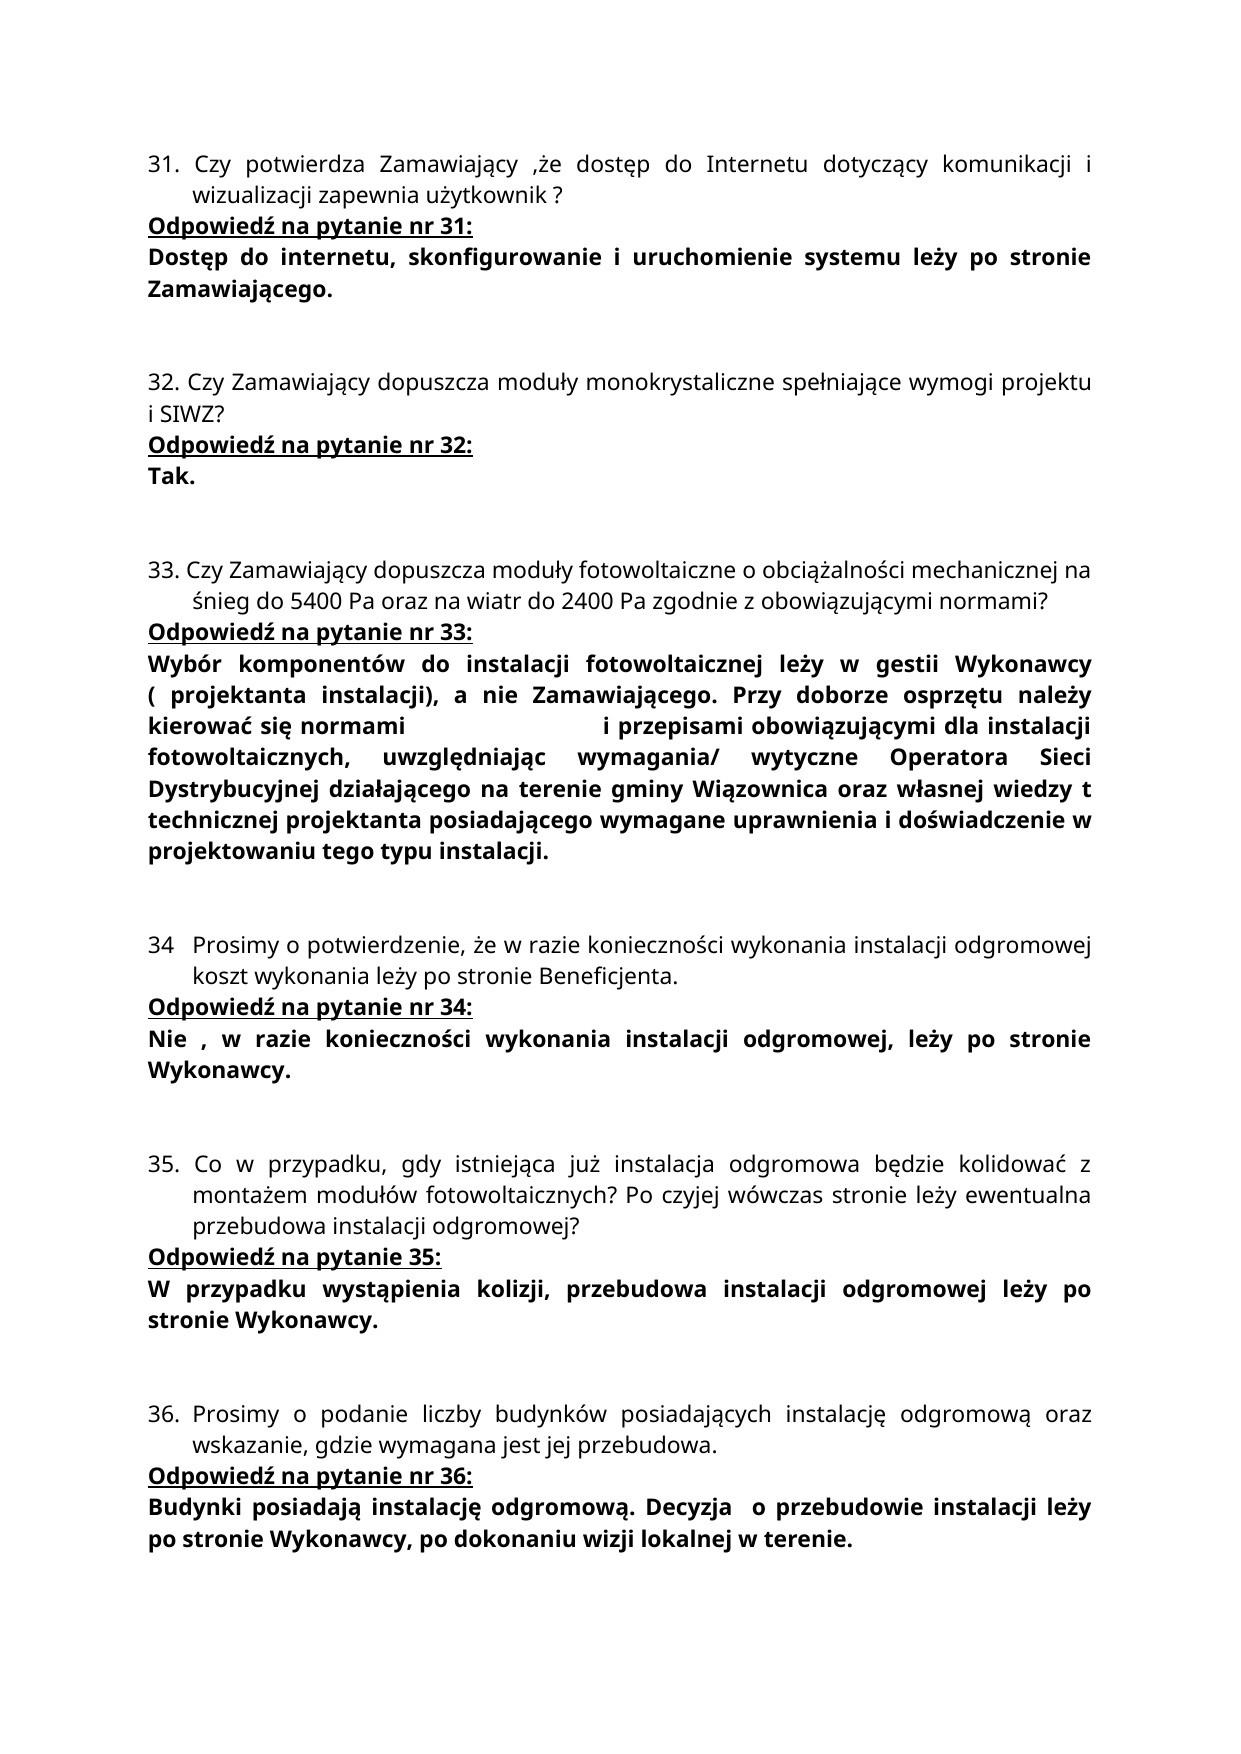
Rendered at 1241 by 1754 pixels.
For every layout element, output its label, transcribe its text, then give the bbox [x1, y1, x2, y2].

text 32. Czy Zamawiający dopuszcza moduły monokrystaliczne spełniające wymogi projektu i SIWZ? [148, 366, 1093, 429]
text 36. Prosimy o podanie liczby budynków posiadających instalację odgromową oraz wskazanie, gdzie wymagana jest jej przebudowa. [148, 1398, 1093, 1460]
text Odpowiedź na pytanie nr 36: [148, 1460, 1093, 1491]
text W przypadku wystąpienia kolizji, przebudowa instalacji odgromowej leży po stronie Wykonawcy. [148, 1273, 1093, 1335]
text Wybór komponentów do instalacji fotowoltaicznej leży w gestii Wykonawcy ( projektanta instalacji), a nie Zamawiającego. Przy doborze osprzętu należy kierować się normami i przepisami obowiązującymi dla instalacji fotowoltaicznych, uwzględniając wymagania/ wytyczne Operatora Sieci Dystrybucyjnej działającego na terenie gminy Wiązownica oraz własnej wiedzy t technicznej projektanta posiadającego wymagane uprawnienia i doświadczenie w projektowaniu tego typu instalacji. [148, 648, 1093, 866]
text Odpowiedź na pytanie nr 33: [148, 616, 1093, 648]
text Budynki posiadają instalację odgromową. Decyzja o przebudowie instalacji leży po stronie Wykonawcy, po dokonaniu wizji lokalnej w terenie. [148, 1491, 1093, 1554]
text 31. Czy potwierdza Zamawiający ,że dostęp do Internetu dotyczący komunikacji i wizualizacji zapewnia użytkownik ? [148, 148, 1093, 210]
text Odpowiedź na pytanie 35: [148, 1241, 1093, 1273]
text Dostęp do internetu, skonfigurowanie i uruchomienie systemu leży po stronie Zamawiającego. [148, 241, 1093, 304]
text 33. Czy Zamawiający dopuszcza moduły fotowoltaiczne o obciążalności mechanicznej na śnieg do 5400 Pa oraz na wiatr do 2400 Pa zgodnie z obowiązującymi normami? [148, 554, 1093, 616]
text Odpowiedź na pytanie nr 34: [148, 991, 1093, 1023]
text Nie , w razie konieczności wykonania instalacji odgromowej, leży po stronie Wykonawcy. [148, 1023, 1093, 1085]
text 35. Co w przypadku, gdy istniejąca już instalacja odgromowa będzie kolidować z montażem modułów fotowoltaicznych? Po czyjej wówczas stronie leży ewentualna przebudowa instalacji odgromowej? [148, 1148, 1093, 1241]
text Odpowiedź na pytanie nr 32: [148, 429, 1093, 460]
text Odpowiedź na pytanie nr 31: [148, 210, 1093, 241]
text 34 Prosimy o potwierdzenie, że w razie konieczności wykonania instalacji odgromowej koszt wykonania leży po stronie Beneficjenta. [148, 929, 1093, 991]
text Tak. [148, 460, 1093, 491]
